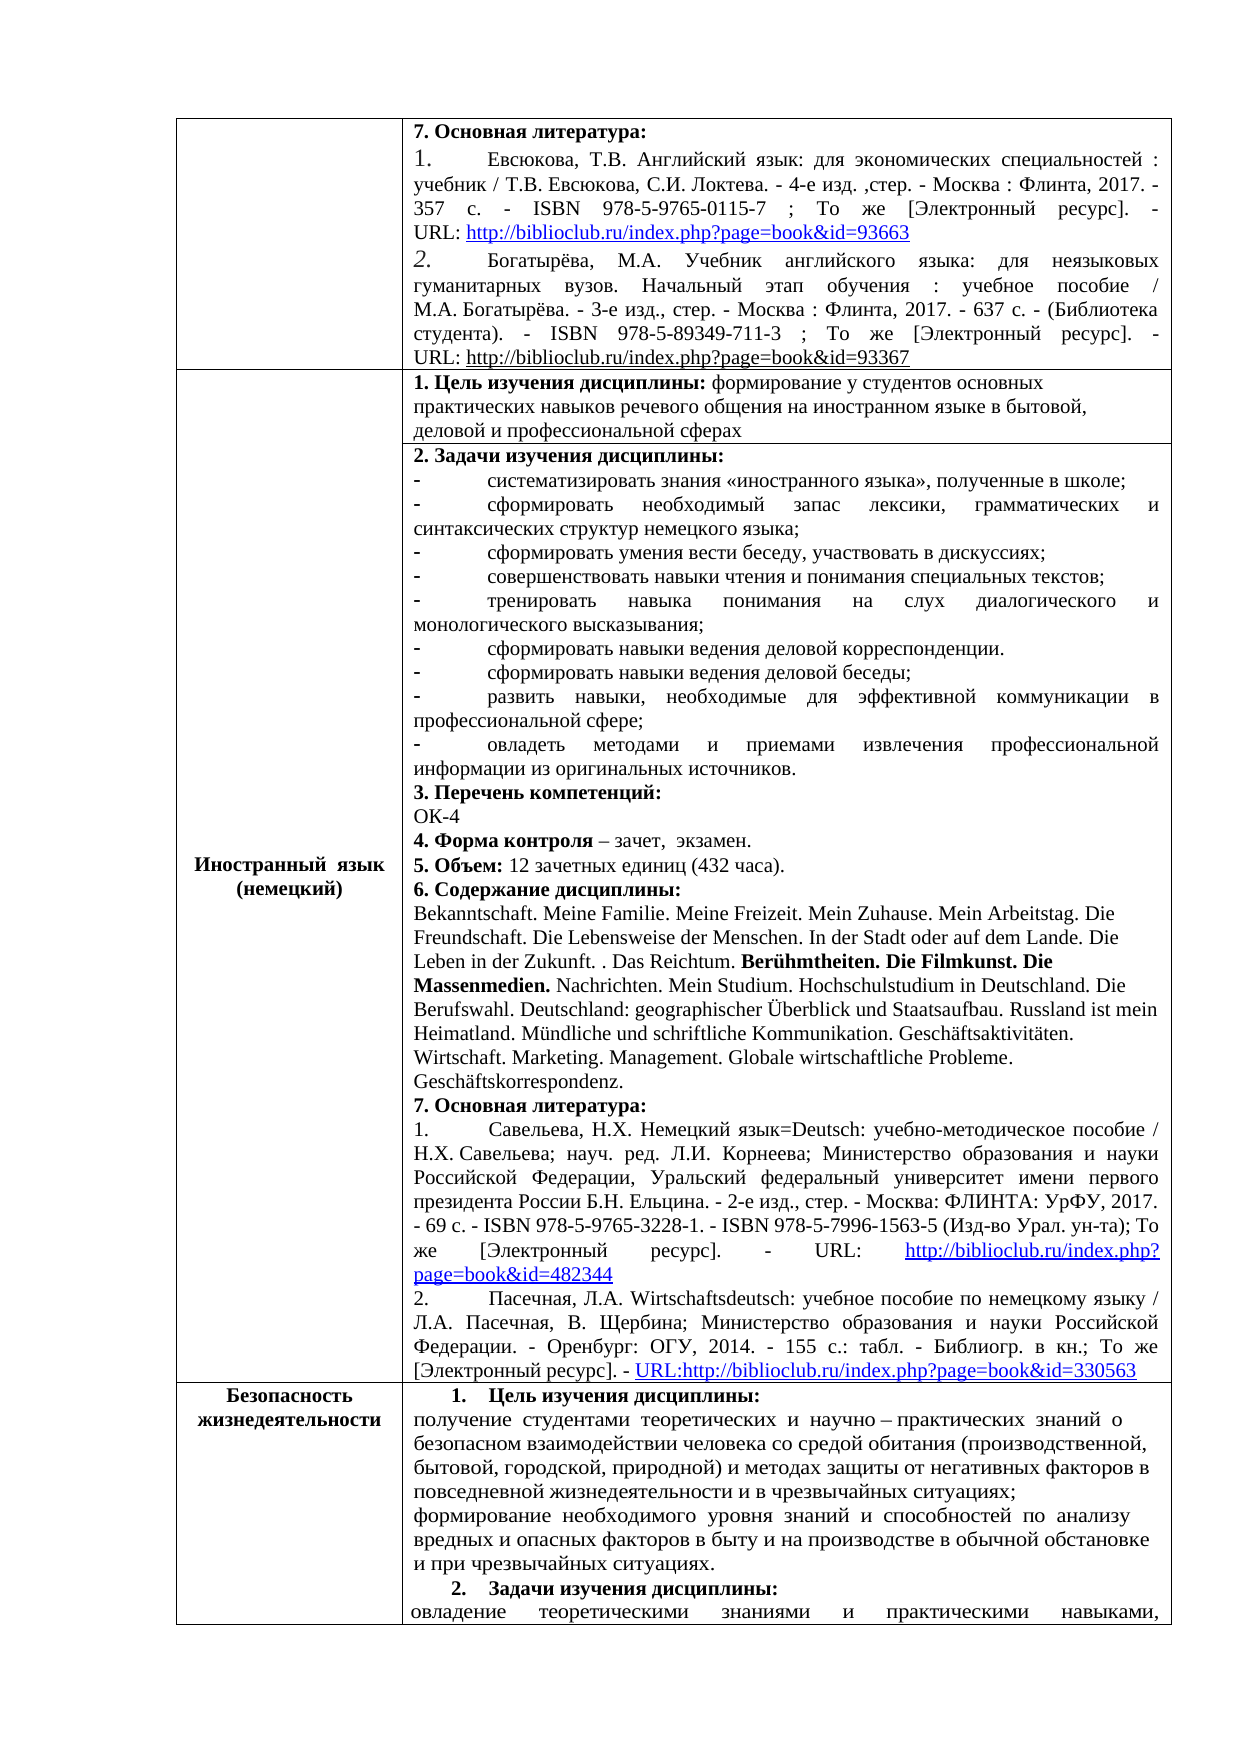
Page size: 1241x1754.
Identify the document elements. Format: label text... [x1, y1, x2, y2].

table_cell 5. Объем: 12 зачетных единиц (432 часа). [403, 853, 1171, 877]
table_cell 3. Перечень компетенций: [403, 780, 1171, 804]
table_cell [403, 1383, 1171, 1623]
table_cell Иностранный язык (немецкий) [177, 370, 402, 1382]
table_cell 6. Содержание дисциплины: Bekanntschaft. Meine Familie. Meine Freizeit. Mein Zuhause. Mein Arbeitstag. Die Freundschaft. Die Lebensweise der Menschen. In der Stadt oder auf dem Lande. Die Leben in der Zukunft. . Das Reichtum. Berühmtheiten. Die Filmkunst. Die Massenmedien. Nachrichten. Mein Studium. Hochschulstudium in Deutschland. Die Berufswahl. Deutschland: geographischer Überblick und Staatsaufbau. Russland ist mein Heimatland. Mündliche und schriftliche Kommunikation. Geschäftsaktivitäten. Wirtschaft. Marketing. Management. Globale wirtschaftliche Probleme. Geschäftskorrespondenz. 7. Основная литература: Савельева, Н.Х. Немецкий язык=Deutsch: учебно-методическое пособие / Н.Х. Савельева; науч. ред. Л.И. Корнеева; Министерство образования и науки Российской Федерации, Уральский федеральный университет имени первого президента России Б.Н. Ельцина. - 2-е изд., стер. - Москва: ФЛИНТА: УрФУ, 2017. - 69 с. - ISBN 978-5-9765-3228-1. - ISBN 978-5-7996-1563-5 (Изд-во Урал. ун-та); То же [Электронный ресурс]. - URL: http://biblioclub.ru/index.php?page=book&id=482344 Пасечная, Л.А. Wirtschaftsdeutsch: учебное пособие по немецкому языку / Л.А. Пасечная, В. Щербина; Министерство образования и науки Российской Федерации. - Оренбург: ОГУ, 2014. - 155 с.: табл. - Библиогр. в кн.; То же [Электронный ресурс]. - URL:http://biblioclub.ru/index.php?page=book&id=330563 [403, 877, 1171, 1382]
table_cell 2. Задачи изучения дисциплины: систематизировать знания «иностранного языка», полученные в школе; сформировать необходимый запас лексики, грамматических и синтаксических структур немецкого языка; сформировать умения вести беседу, участвовать в дискуссиях; совершенствовать навыки чтения и понимания специальных текстов; тренировать навыка понимания на слух диалогического и монологического высказывания; сформировать навыки ведения деловой корреспонденции. сформировать навыки ведения деловой беседы; развить навыки, необходимые для эффективной коммуникации в профессиональной сфере; овладеть методами и приемами извлечения профессиональной информации из оригинальных источников. [403, 444, 1171, 780]
table_cell 1. Цель изучения дисциплины: формирование у студентов основных практических навыков речевого общения на иностранном языке в бытовой, деловой и профессиональной сферах [403, 370, 1171, 442]
table_cell ОК-4 [403, 804, 1171, 828]
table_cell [403, 119, 1171, 369]
table_cell 4. Форма контроля – зачет, экзамен. [403, 829, 1171, 852]
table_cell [177, 1383, 402, 1623]
